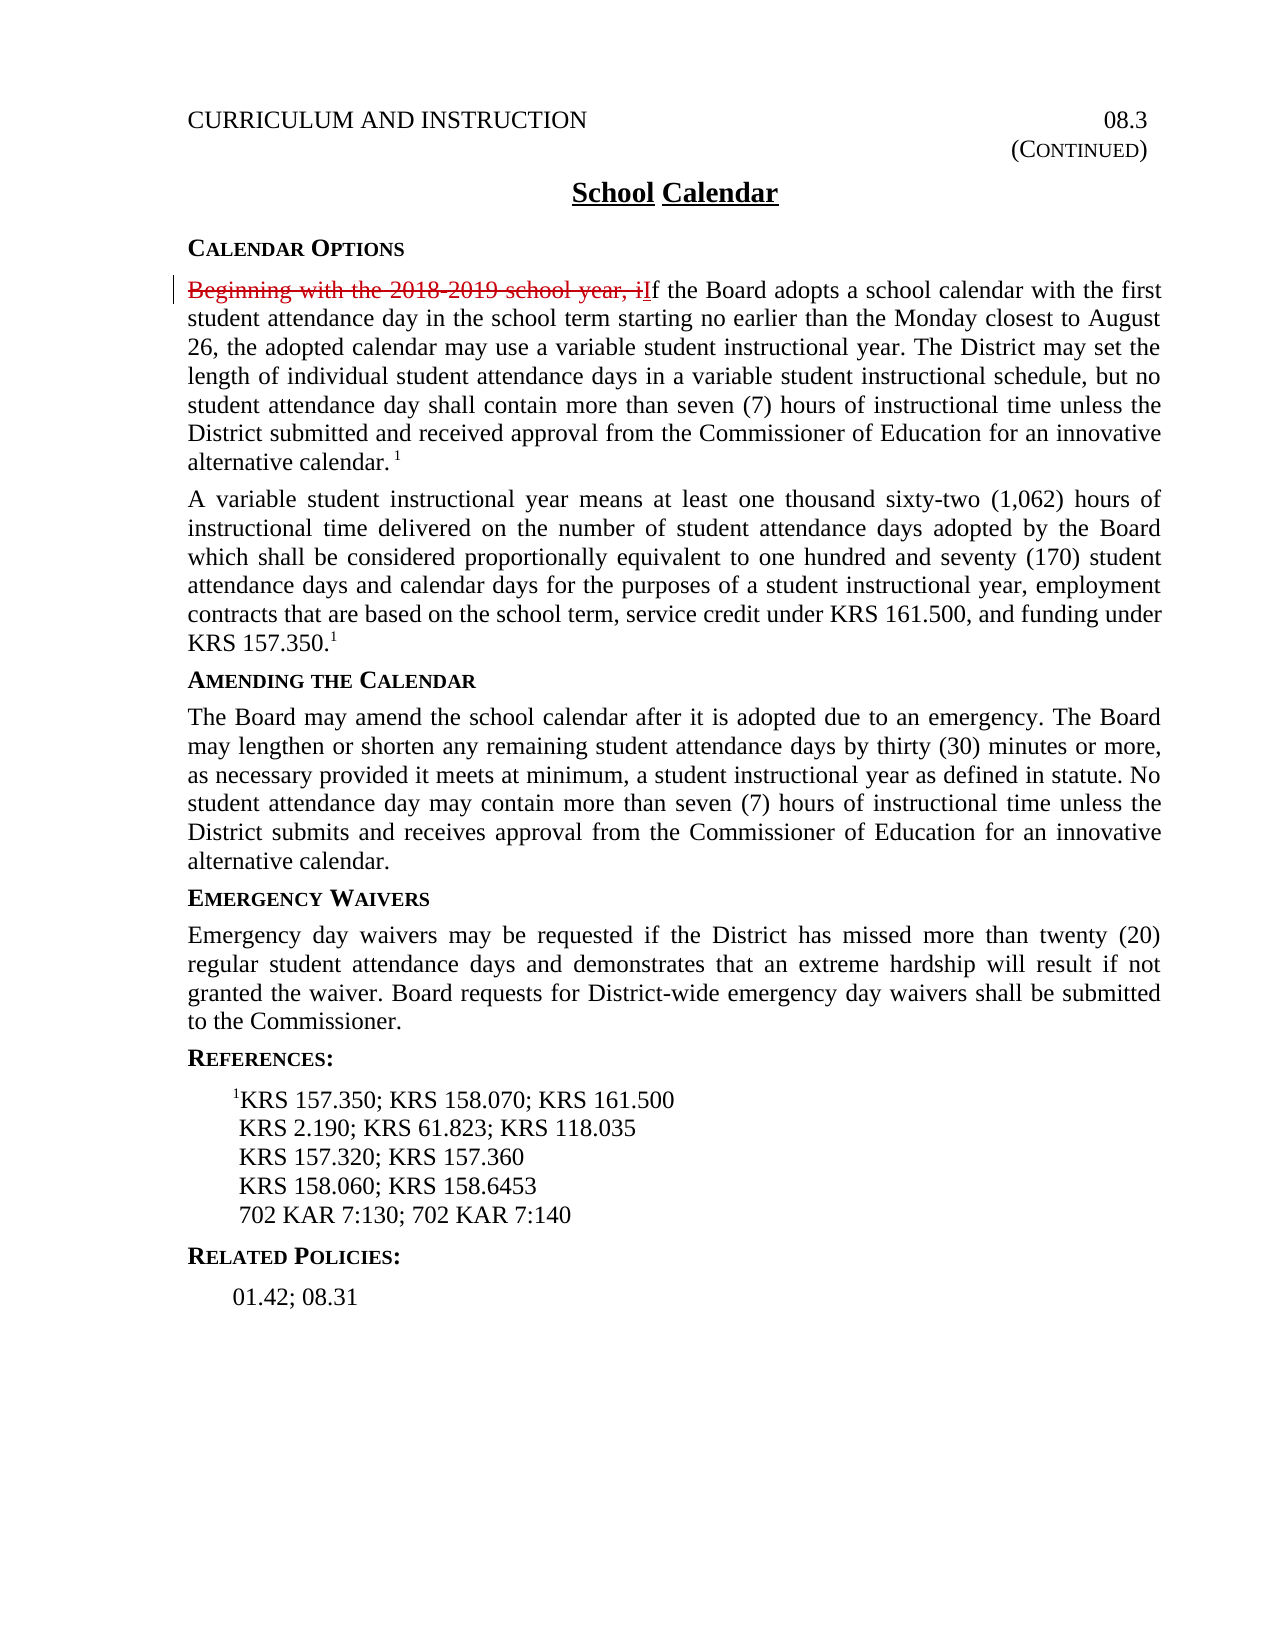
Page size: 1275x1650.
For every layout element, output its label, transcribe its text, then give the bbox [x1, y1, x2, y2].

subtitle (Continued) [187, 134, 1162, 162]
text KRS 158.060; KRS 158.6453 [232, 1171, 1162, 1200]
text 702 KAR 7:130; 702 KAR 7:140 [232, 1200, 1162, 1228]
text f the Board adopts a school calendar with the first student attendance day in the school term starting no earlier than the Monday closest to August 26, the adopted calendar may use a variable student instructional year. The District may set the length of individual student attendance days in a variable student instructional schedule, but no student attendance day shall contain more than seven (7) hours of instructional time unless the District submitted and received approval from the Commissioner of Education for an innovative alternative calendar. 1 [187, 275, 1162, 476]
subtitle Emergency Waivers [187, 883, 1162, 912]
subtitle References: [187, 1043, 1162, 1072]
subtitle Amending the Calendar [187, 665, 1162, 694]
text KRS 157.320; KRS 157.360 [232, 1142, 1162, 1171]
text 01.42; 08.31 [232, 1282, 1162, 1311]
text The Board may amend the school calendar after it is adopted due to an emergency. The Board may lengthen or shorten any remaining student attendance days by thirty (30) minutes or more, as necessary provided it meets at minimum, a student instructional year as defined in statute. No student attendance day may contain more than seven (7) hours of instructional time unless the District submits and receives approval from the Commissioner of Education for an innovative alternative calendar. [187, 702, 1162, 875]
text 1KRS 157.350; KRS 158.070; KRS 161.500 [232, 1085, 1162, 1113]
text Emergency day waivers may be requested if the District has missed more than twenty (20) regular student attendance days and demonstrates that an extreme hardship will result if not granted the waiver. Board requests for District-wide emergency day waivers shall be submitted to the Commissioner. [187, 920, 1162, 1035]
text A variable student instructional year means at least one thousand sixty-two (1,062) hours of instructional time delivered on the number of student attendance days adopted by the Board which shall be considered proportionally equivalent to one hundred and seventy (170) student attendance days and calendar days for the purposes of a student instructional year, employment contracts that are based on the school term, service credit under KRS 161.500, and funding under KRS 157.350.1 [187, 484, 1162, 657]
subtitle Related Policies: [187, 1241, 1162, 1270]
subtitle Calendar Options [187, 233, 1162, 262]
title School Calendar [187, 175, 1162, 208]
subtitle CURRICULUM AND INSTRUCTION A08.3 [187, 105, 1162, 134]
text KRS 2.190; KRS 61.823; KRS 118.035 [232, 1113, 1162, 1142]
